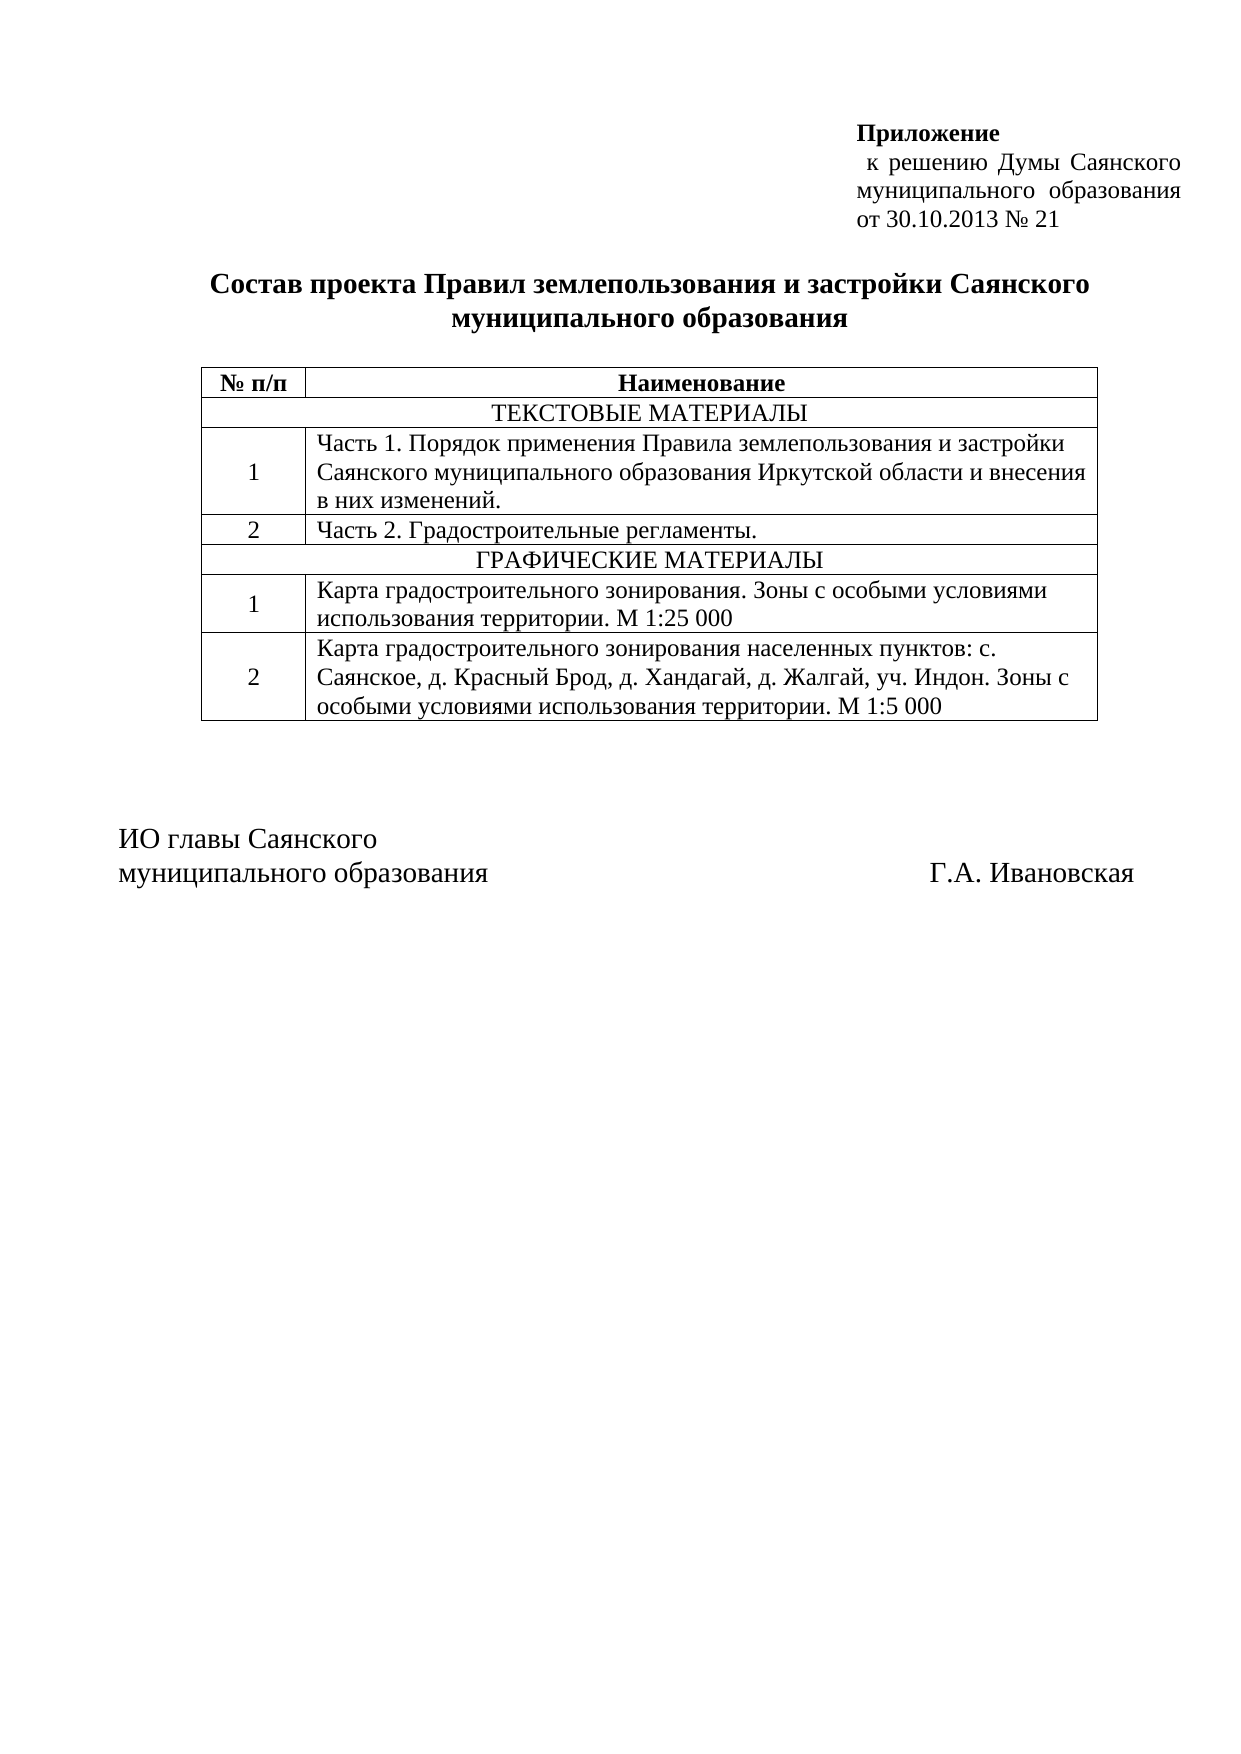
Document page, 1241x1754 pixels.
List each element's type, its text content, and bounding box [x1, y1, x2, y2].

table_cell ТЕКСТОВЫЕ МАТЕРИАЛЫ [202, 398, 1097, 427]
table_cell 2 [202, 633, 305, 719]
text Состав проекта Правил землепользования и застройки Саянского муниципального образования [118, 267, 1181, 334]
table_cell 2 [202, 515, 305, 544]
text Приложение к решению Думы Саянского муниципального образования от 30.10.2013 № 21 [856, 118, 1181, 233]
table_header Наименование [306, 368, 1097, 397]
table_cell 1 [202, 575, 305, 632]
table_cell 1 [202, 428, 305, 514]
table_cell Карта градостроительного зонирования населенных пунктов: с. Саянское, д. Красный Брод, д. Хандагай, д. Жалгай, уч. Индон. Зоны с особыми условиями использования территории. М 1:5 000 [306, 633, 1097, 719]
table_cell Часть 1. Порядок применения Правила землепользования и застройки Саянского муниципального образования Иркутской области и внесения в них изменений. [306, 428, 1097, 514]
table_cell Карта градостроительного зонирования. Зоны с особыми условиями использования территории. М 1:25 000 [306, 575, 1097, 632]
table_cell Часть 2. Градостроительные регламенты. [306, 515, 1097, 544]
table_header № п/п [202, 368, 305, 397]
text муниципального образования Г.А. Ивановская [118, 855, 1181, 888]
text ИО главы Саянского [118, 821, 1181, 855]
table_cell ГРАФИЧЕСКИЕ МАТЕРИАЛЫ [202, 545, 1097, 574]
